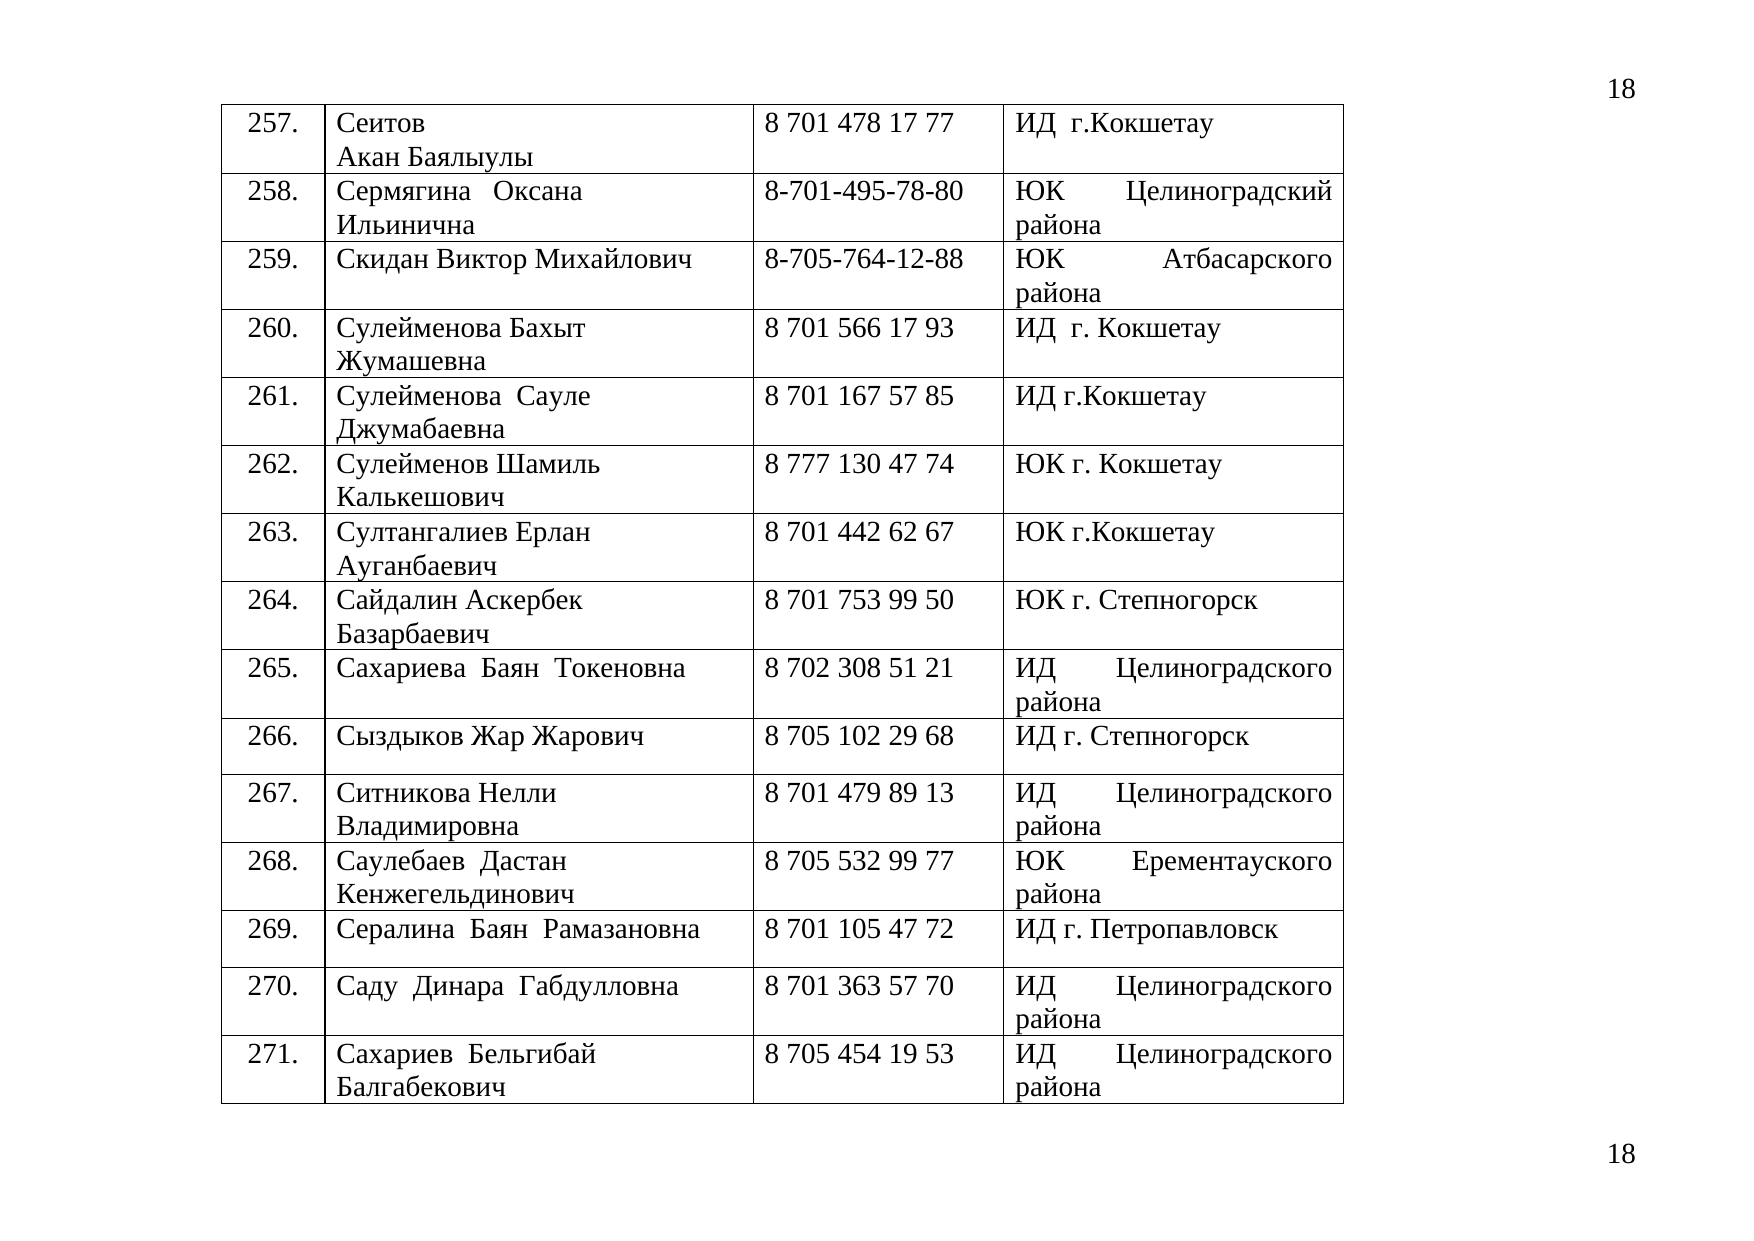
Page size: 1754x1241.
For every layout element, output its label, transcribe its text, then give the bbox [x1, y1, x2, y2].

table_cell [222, 650, 324, 717]
table_cell [222, 310, 324, 377]
table_cell ИД г. Степногорск [1004, 719, 1343, 774]
table_cell [222, 582, 324, 649]
table_cell [222, 174, 324, 241]
table_cell 8 701 105 47 72 [754, 911, 1003, 967]
table_cell [222, 775, 324, 842]
table_cell [222, 378, 324, 445]
table_cell Султангалиев Ерлан Ауганбаевич [326, 514, 753, 581]
table_cell Сералина Баян Рамазановна [326, 911, 753, 967]
table_cell [222, 1036, 324, 1103]
table_cell 8 701 363 57 70 [754, 968, 1003, 1035]
table_cell Сыздыков Жар Жарович [326, 719, 753, 774]
table_cell ИД Целиноградского района [1004, 775, 1343, 842]
table_cell 8 701 479 89 13 [754, 775, 1003, 842]
table_cell [222, 911, 324, 967]
table_cell ЮК Атбасарского района [1004, 242, 1343, 309]
table_cell 8 777 130 47 74 [754, 446, 1003, 513]
table_cell [222, 514, 324, 581]
table_cell Сахариева Баян Токеновна [326, 650, 753, 717]
table_cell Сулейменова Бахыт Жумашевна [326, 310, 753, 377]
table_cell [222, 968, 324, 1035]
table_cell Ситникова Нелли Владимировна [326, 775, 753, 842]
table_cell ИД Целиноградского района [1004, 968, 1343, 1035]
table_cell ЮК г. Кокшетау [1004, 446, 1343, 513]
table_cell [222, 242, 324, 309]
table_cell 8 705 454 19 53 [754, 1036, 1003, 1103]
table_cell ИД Целиноградского района [1004, 1036, 1343, 1103]
table_cell 8 701 167 57 85 [754, 378, 1003, 445]
table_cell 8-705-764-12-88 [754, 242, 1003, 309]
table_cell ИД г.Кокшетау [1004, 105, 1343, 172]
table_cell Сермягина Оксана Ильинична [326, 174, 753, 241]
table_cell Сайдалин Аскербек Базарбаевич [326, 582, 753, 649]
table_cell 8 701 753 99 50 [754, 582, 1003, 649]
table_cell ИД г.Кокшетау [1004, 378, 1343, 445]
table_cell [222, 843, 324, 910]
table_cell [222, 446, 324, 513]
table_cell 8 701 566 17 93 [754, 310, 1003, 377]
table_cell 8 702 308 51 21 [754, 650, 1003, 717]
table_cell ИД г. Кокшетау [1004, 310, 1343, 377]
table_cell Саулебаев Дастан Кенжегельдинович [326, 843, 753, 910]
table_cell ЮК Ерементауского района [1004, 843, 1343, 910]
table_cell Сахариев Бельгибай Балгабекович [326, 1036, 753, 1103]
table_cell ЮК Целиноградский района [1004, 174, 1343, 241]
table_cell ЮК г.Кокшетау [1004, 514, 1343, 581]
table_cell 8 705 102 29 68 [754, 719, 1003, 774]
table_cell 8 701 478 17 77 [754, 105, 1003, 172]
table_cell Скидан Виктор Михайлович [326, 242, 753, 309]
table_cell ИД г. Петропавловск [1004, 911, 1343, 967]
table_cell Сулейменова Сауле Джумабаевна [326, 378, 753, 445]
table_cell Сулейменов Шамиль Калькешович [326, 446, 753, 513]
table_cell 8 701 442 62 67 [754, 514, 1003, 581]
table_cell [222, 719, 324, 774]
table_cell ИД Целиноградского района [1004, 650, 1343, 717]
table_cell [222, 105, 324, 172]
table_cell 8 705 532 99 77 [754, 843, 1003, 910]
table_cell Саду Динара Габдулловна [326, 968, 753, 1035]
table_cell 8-701-495-78-80 [754, 174, 1003, 241]
table_cell Сеитов Акан Баялыулы [326, 105, 753, 172]
table_cell ЮК г. Степногорск [1004, 582, 1343, 649]
